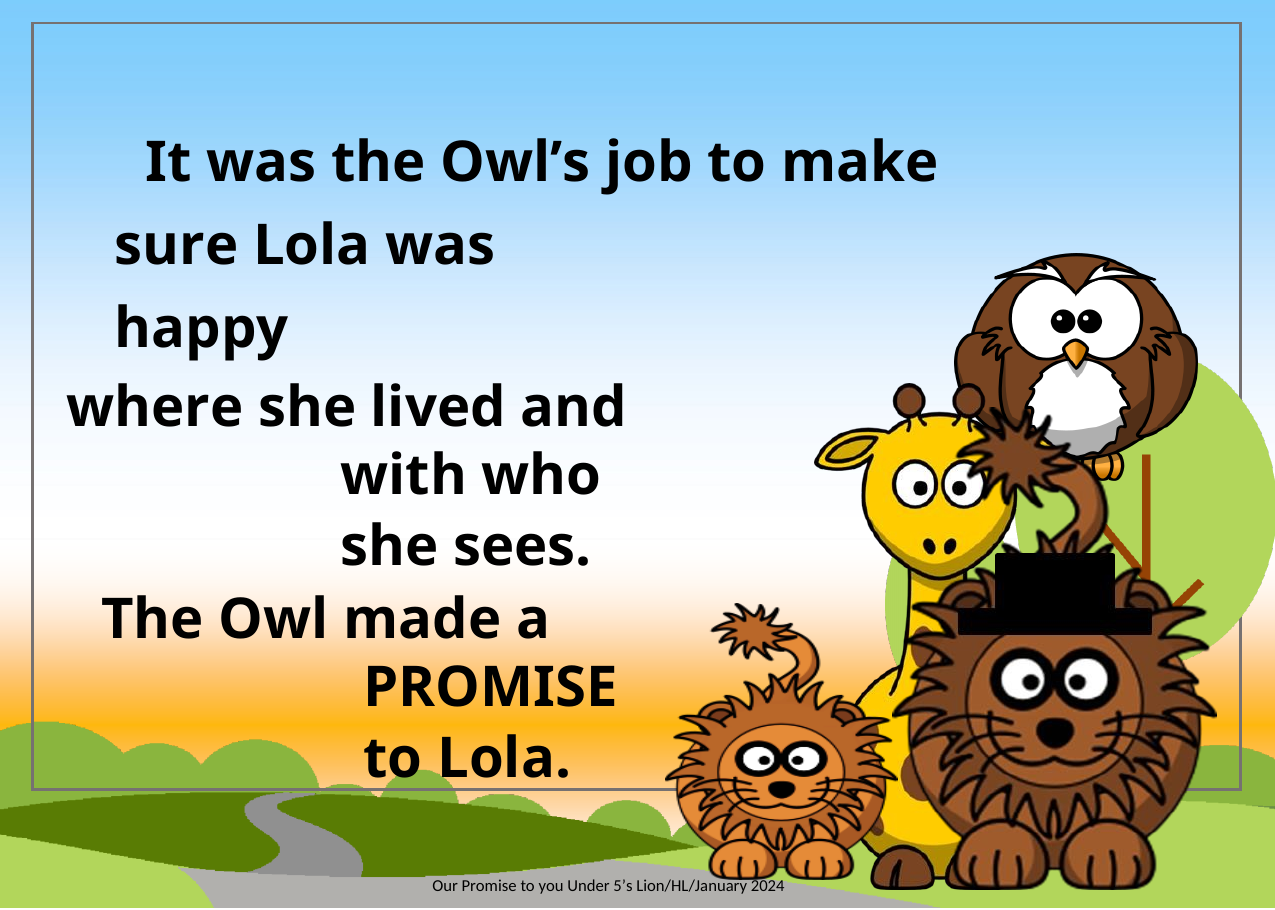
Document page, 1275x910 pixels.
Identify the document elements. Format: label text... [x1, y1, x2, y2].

text The Owl made a PROMISE to Lola. [101, 582, 814, 794]
text where she lived and with who she sees. [66, 370, 954, 582]
subtitle It was the Owl’s job to make sure Lola was happy [114, 122, 953, 364]
picture [0, 0, 1275, 909]
